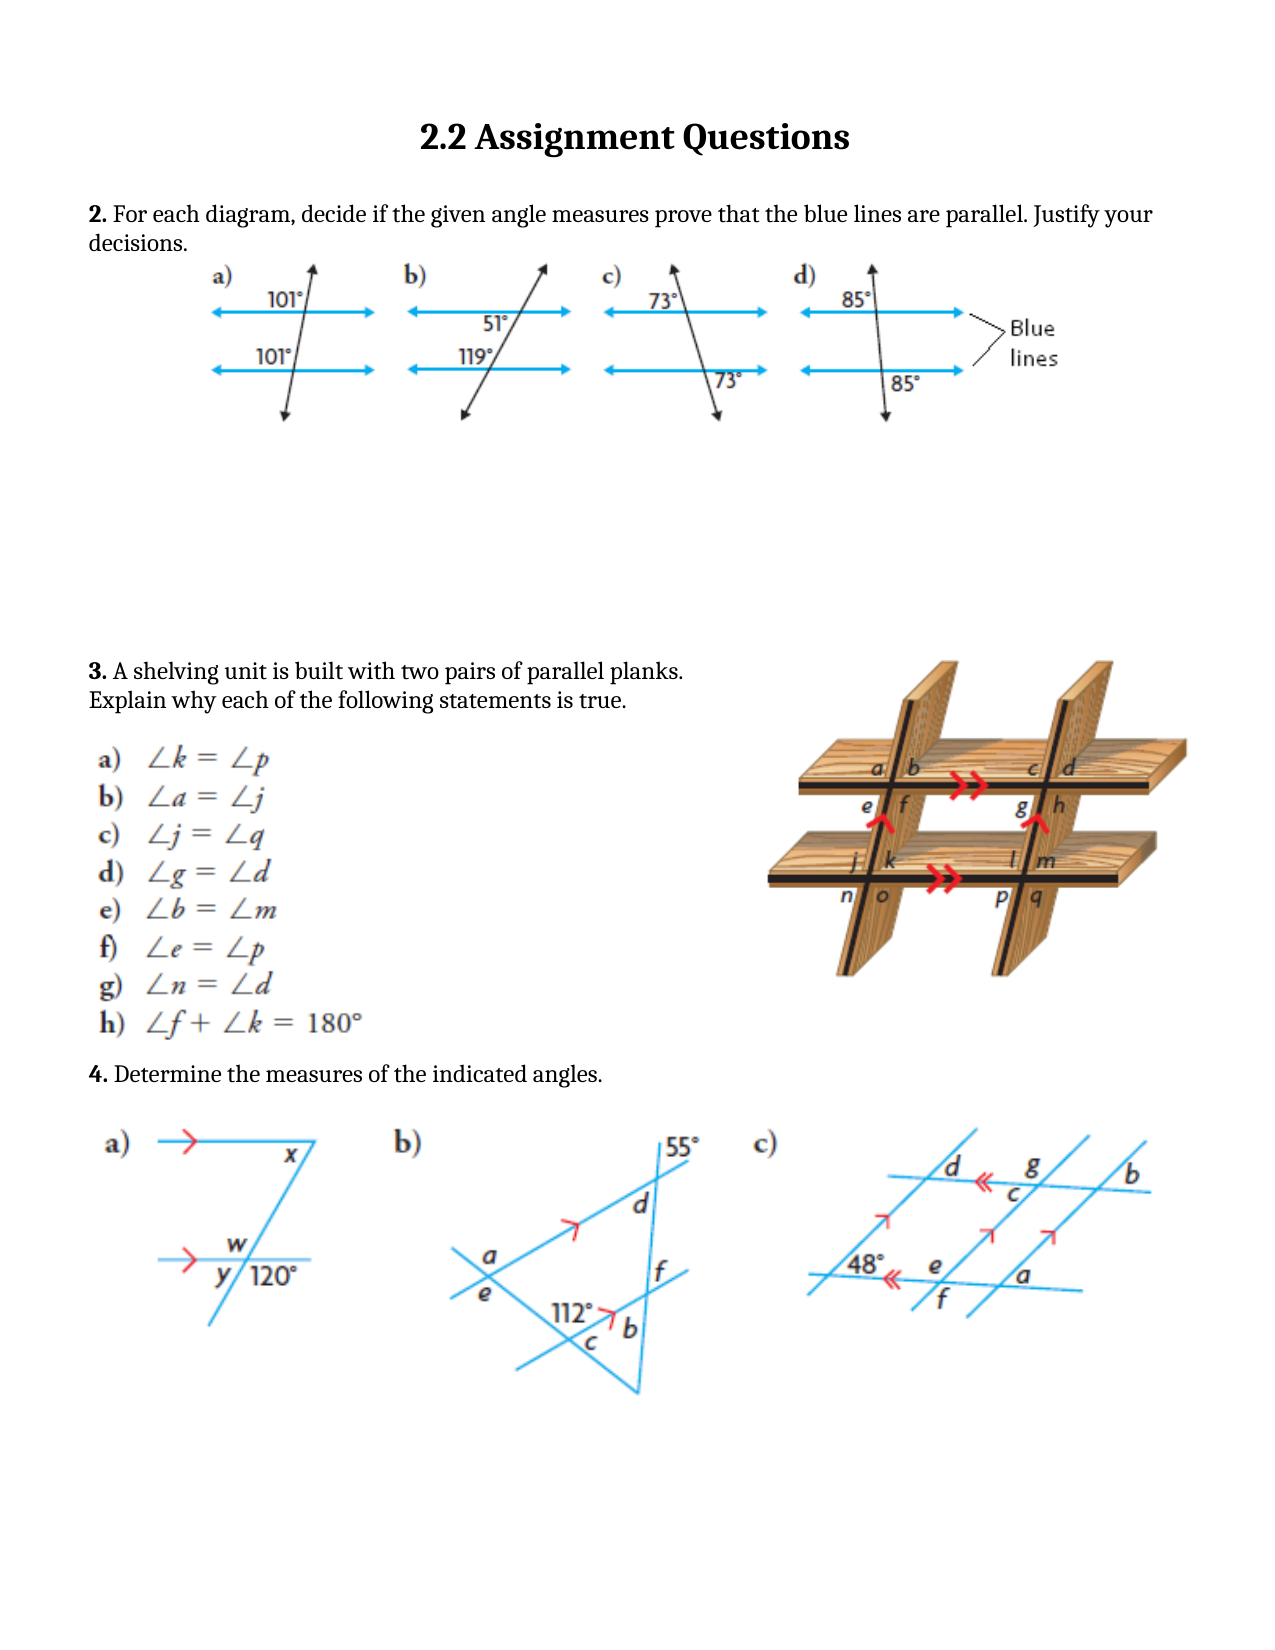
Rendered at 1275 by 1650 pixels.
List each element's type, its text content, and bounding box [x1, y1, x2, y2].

text 2. For each diagram, decide if the given angle measures prove that the blue lines are parallel. Justify your decisions. [89, 200, 1181, 258]
text 4. Determine the measures of the indicated angles. [89, 1060, 1181, 1088]
picture [92, 741, 371, 1047]
picture [200, 257, 1070, 428]
text 3. A shelving unit is built with two pairs of parallel planks. Explain why each of the following statements is true. [89, 657, 760, 715]
picture [92, 1112, 1175, 1411]
text 2.2 Assignment Questions [89, 116, 1181, 159]
picture [760, 655, 1198, 989]
